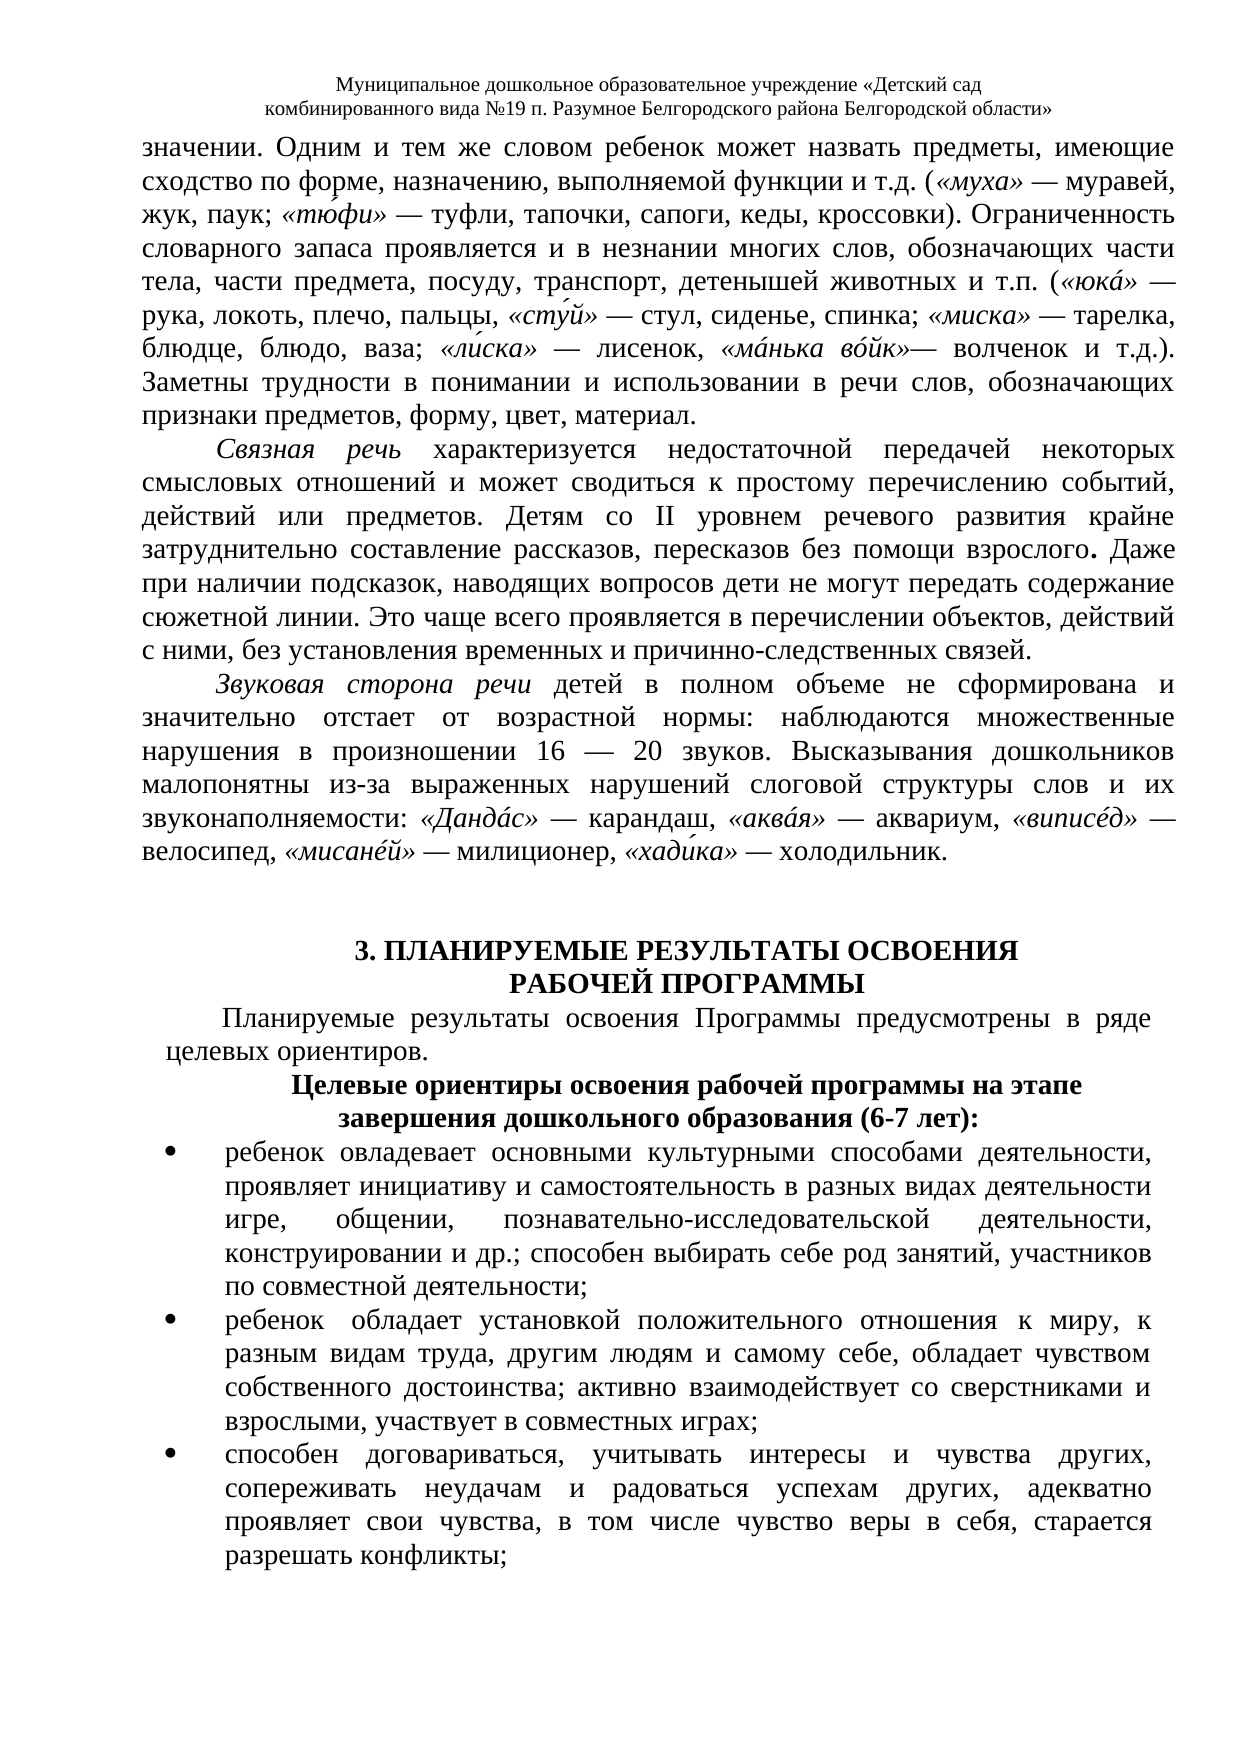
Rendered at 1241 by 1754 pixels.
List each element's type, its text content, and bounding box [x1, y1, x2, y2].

list ребенок обладает установкой положительного отношения к миру, к разным видам труда, другим людям и самому себе, обладает чувством собственного достоинства; активно взаимодействует со сверстниками и взрослыми, участвует в совместных играх; [165, 1302, 1152, 1436]
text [142, 129, 1176, 431]
subtitle ПЛАНИРУЕМЫЕ РЕЗУЛЬТАТЫ ОСВОЕНИЯ РАБОЧЕЙ ПРОГРАММЫ [354, 933, 1019, 1000]
list ребенок овладевает основными культурными способами деятельности, проявляет инициативу и самостоятельность в разных видах деятельности игре, общении, познавательно-исследовательской деятельности, конструировании и др.; способен выбирать себе род занятий, участников по совместной деятельности; [165, 1134, 1152, 1302]
text Планируемые результаты освоения Программы предусмотрены в ряде целевых ориентиров. [166, 1000, 1151, 1067]
text Связная речь характеризуется недостаточной передачей некоторых смысловых отношений и может сводиться к простому перечислению событий, действий или предметов. Детям со II уровнем речевого развития крайне затруднительно составление рассказов, пересказов без помощи взрослого. Даже при наличии подсказок, наводящих вопросов дети не могут передать содержание сюжетной линии. Это чаще всего проявляется в перечислении объектов, действий с ними, без установления временных и причинно-следственных связей. [142, 431, 1176, 666]
list способен договариваться, учитывать интересы и чувства других, сопереживать неудачам и радоваться успехам других, адекватно проявляет свои чувства, в том числе чувство веры в себя, старается разрешать конфликты; [165, 1436, 1152, 1571]
text Звуковая сторона речи детей в полном объеме не сформирована и значительно отстает от возрастной нормы: наблюдаются множественные нарушения в произношении 16 — 20 звуков. Высказывания дошкольников малопонятны из-за выраженных нарушений слоговой структуры слов и их звуконаполняемости: «Дандáс» — карандаш, «аквáя» — аквариум, «виписéд» — велосипед, «мисанéй» — милиционер, «хади́ка» — холодильник. [142, 666, 1176, 867]
subtitle Целевые ориентиры освоения рабочей программы на этапе завершения дошкольного образования (6-7 лет): [291, 1067, 1083, 1134]
